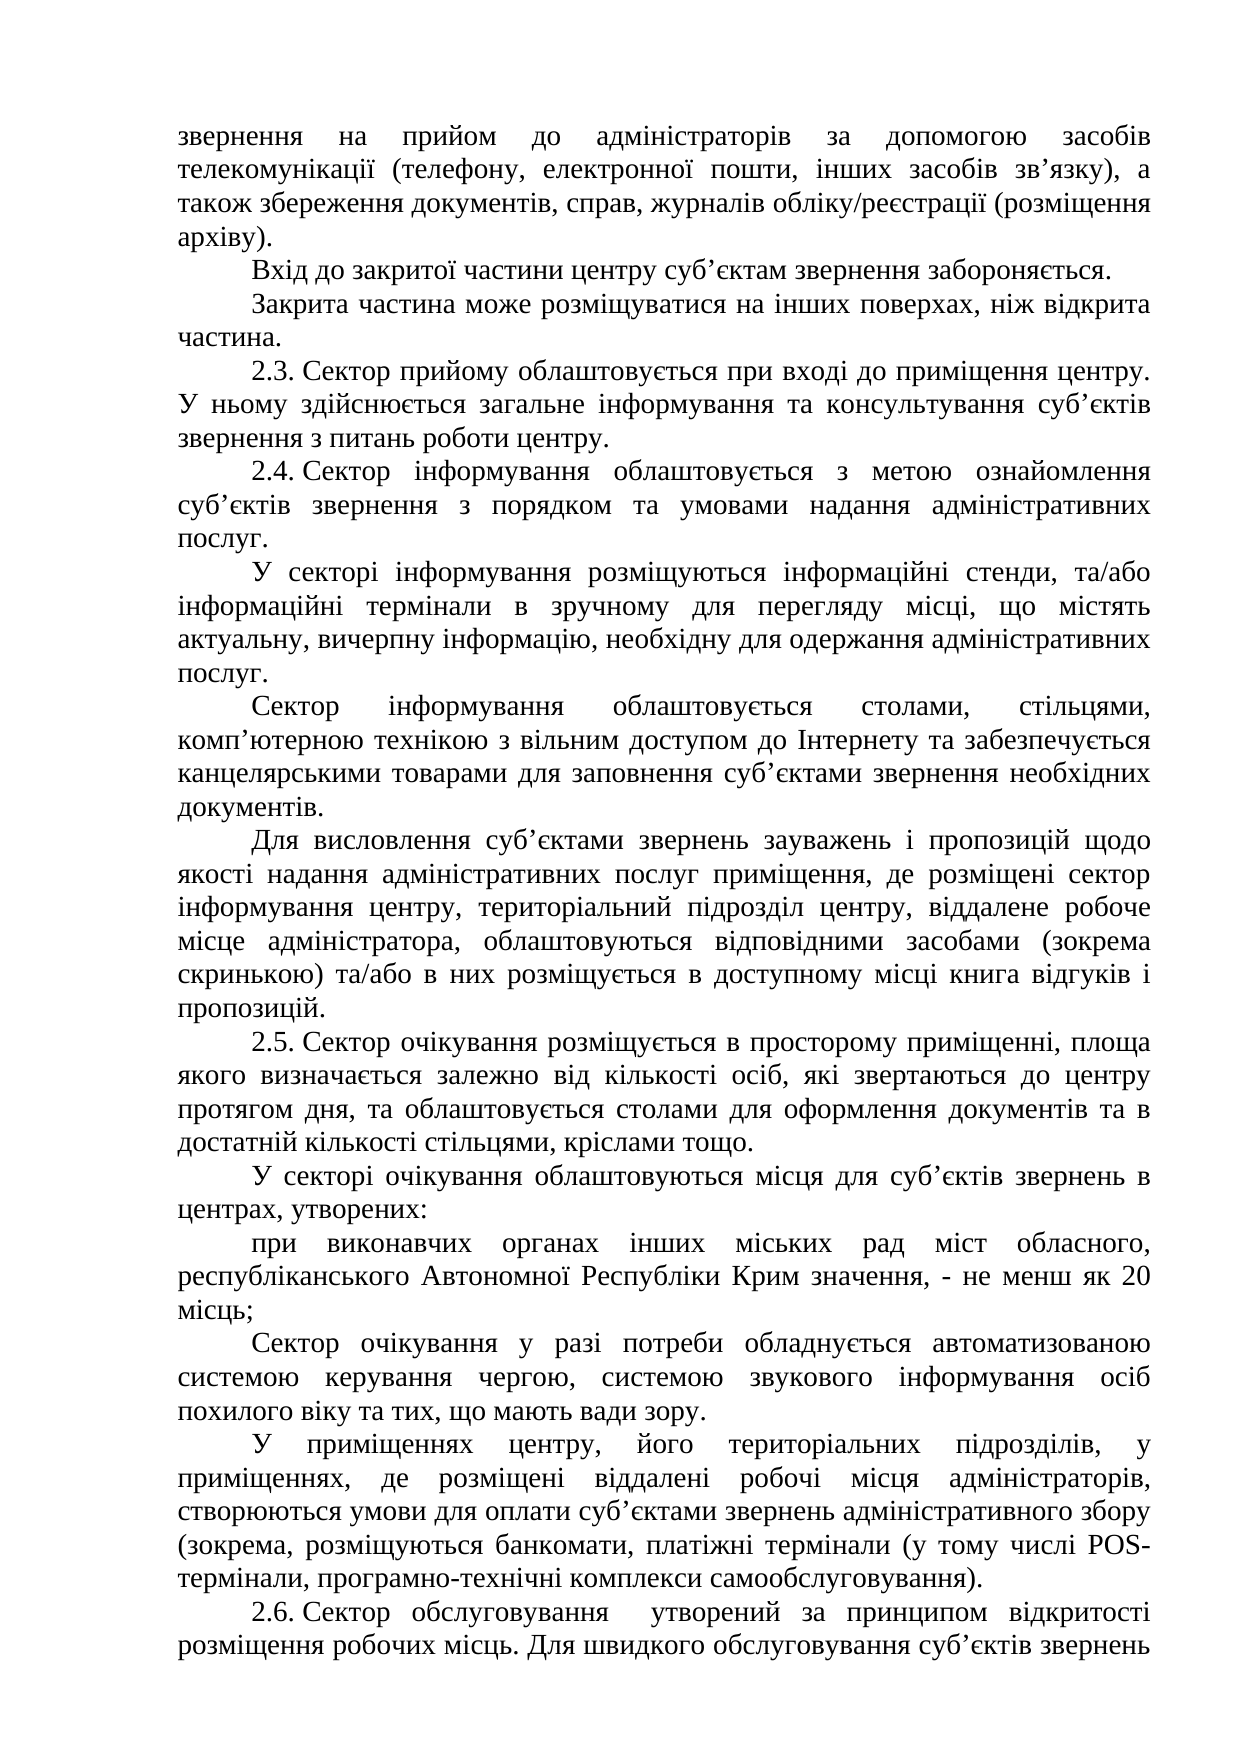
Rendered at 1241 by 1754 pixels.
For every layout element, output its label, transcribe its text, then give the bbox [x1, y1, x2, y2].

text У секторі інформування розміщуються інформаційні стенди, та/або інформаційні термінали в зручному для перегляду місці, що містять актуальну, вичерпну інформацію, необхідну для одержання адміністративних послуг. [177, 554, 1152, 688]
text Для висловлення суб’єктами звернень зауважень і пропозицій щодо якості надання адміністративних послуг приміщення, де розміщені сектор інформування центру, територіальний підрозділ центру, віддалене робоче місце адміністратора, облаштовуються відповідними засобами (зокрема скринькою) та/або в них розміщується в доступному місці книга відгуків і пропозицій. [177, 822, 1152, 1024]
text 2.3. Сектор прийому облаштовується при вході до приміщення центру. У ньому здійснюється загальне інформування та консультування суб’єктів звернення з питань роботи центру. [177, 353, 1152, 453]
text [177, 118, 1152, 252]
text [177, 1594, 1152, 1661]
text Сектор очікування у разі потреби обладнується автоматизованою системою керування чергою, системою звукового інформування осіб похилого віку та тих, що мають вади зору. [177, 1326, 1152, 1426]
text Вхід до закритої частини центру суб’єктам звернення забороняється. [177, 252, 1152, 286]
text 2.5. Сектор очікування розміщується в просторому приміщенні, площа якого визначається залежно від кількості осіб, які звертаються до центру протягом дня, та облаштовується столами для оформлення документів та в достатній кількості стільцями, кріслами тощо. [177, 1024, 1152, 1158]
text Закрита частина може розміщуватися на інших поверхах, ніж відкрита частина. [177, 286, 1152, 353]
text при виконавчих органах інших міських рад міст обласного, республіканського Автономної Республіки Крим значення, - не менш як 20 місць; [177, 1225, 1152, 1326]
text Сектор інформування облаштовується столами, стільцями, комп’ютерною технікою з вільним доступом до Інтернету та забезпечується канцелярськими товарами для заповнення суб’єктами звернення необхідних документів. [177, 688, 1152, 822]
text У секторі очікування облаштовуються місця для суб’єктів звернень в центрах, утворених: [177, 1158, 1152, 1225]
text У приміщеннях центру, його територіальних підрозділів, у приміщеннях, де розміщені віддалені робочі місця адміністраторів, створюються умови для оплати суб’єктами звернень адміністративного збору (зокрема, розміщуються банкомати, платіжні термінали (у тому числі POS-термінали, програмно-технічні комплекси самообслуговування). [177, 1426, 1152, 1594]
text 2.4. Сектор інформування облаштовується з метою ознайомлення суб’єктів звернення з порядком та умовами надання адміністративних послуг. [177, 453, 1152, 554]
